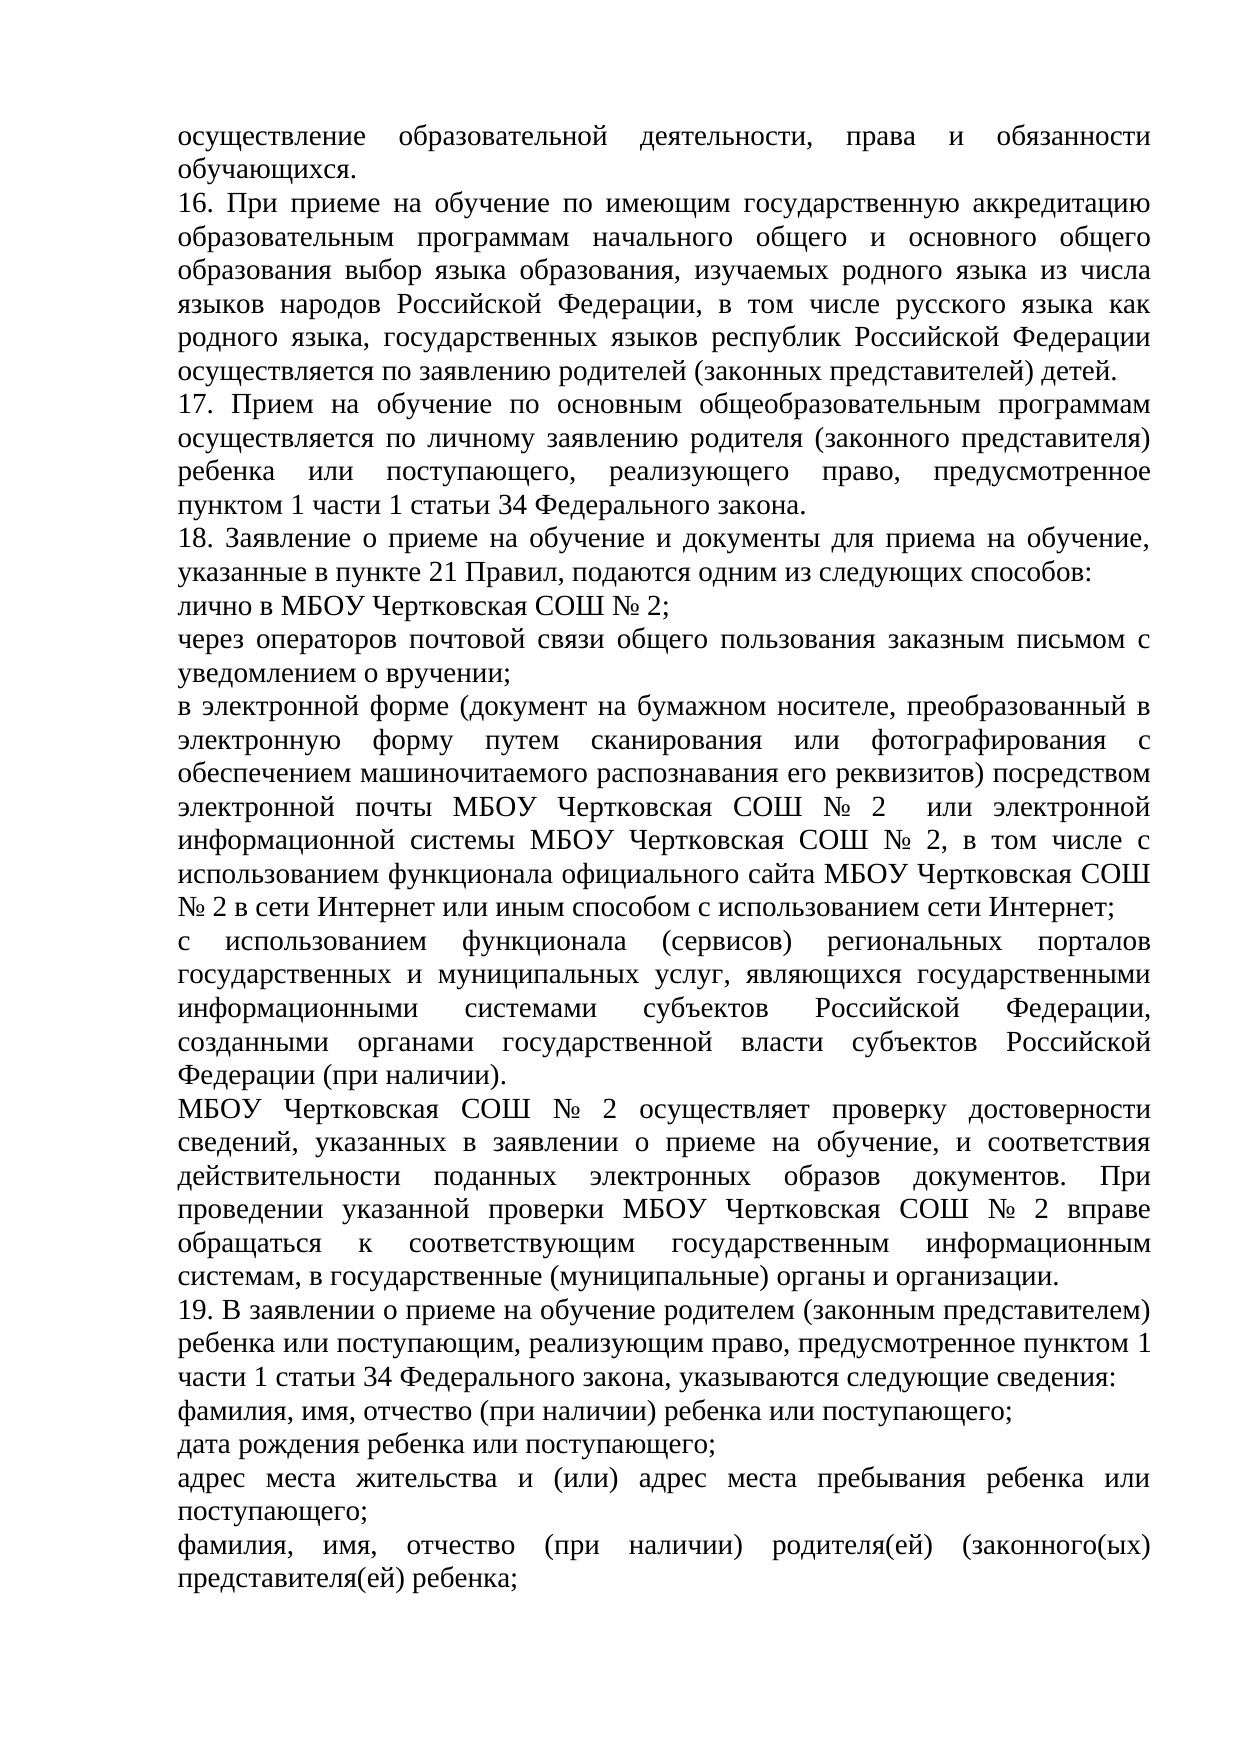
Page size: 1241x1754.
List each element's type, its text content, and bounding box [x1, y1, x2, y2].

text фамилия, имя, отчество (при наличии) ребенка или поступающего; [177, 1393, 1152, 1426]
text 19. В заявлении о приеме на обучение родителем (законным представителем) ребенка или поступающим, реализующим право, предусмотренное пунктом 1 части 1 статьи 34 Федерального закона, указываются следующие сведения: [177, 1292, 1152, 1393]
text МБОУ Чертковская СОШ № 2 осуществляет проверку достоверности сведений, указанных в заявлении о приеме на обучение, и соответствия действительности поданных электронных образов документов. При проведении указанной проверки МБОУ Чертковская СОШ № 2 вправе обращаться к соответствующим государственным информационным системам, в государственные (муниципальные) органы и организации. [177, 1091, 1152, 1292]
text адрес места жительства и (или) адрес места пребывания ребенка или поступающего; [177, 1460, 1152, 1527]
text 17. Прием на обучение по основным общеобразовательным программам осуществляется по личному заявлению родителя (законного представителя) ребенка или поступающего, реализующего право, предусмотренное пунктом 1 части 1 статьи 34 Федерального закона. [177, 386, 1152, 521]
text фамилия, имя, отчество (при наличии) родителя(ей) (законного(ых) представителя(ей) ребенка; [177, 1527, 1152, 1594]
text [177, 118, 1152, 185]
text 18. Заявление о приеме на обучение и документы для приема на обучение, указанные в пункте 21 Правил, подаются одним из следующих способов: [177, 521, 1152, 588]
text через операторов почтовой связи общего пользования заказным письмом с уведомлением о вручении; [177, 621, 1152, 688]
text 16. При приеме на обучение по имеющим государственную аккредитацию образовательным программам начального общего и основного общего образования выбор языка образования, изучаемых родного языка из числа языков народов Российской Федерации, в том числе русского языка как родного языка, государственных языков республик Российской Федерации осуществляется по заявлению родителей (законных представителей) детей. [177, 185, 1152, 386]
text в электронной форме (документ на бумажном носителе, преобразованный в электронную форму путем сканирования или фотографирования с обеспечением машиночитаемого распознавания его реквизитов) посредством электронной почты МБОУ Чертковская СОШ № 2 или электронной информационной системы МБОУ Чертковская СОШ № 2, в том числе с использованием функционала официального сайта МБОУ Чертковская СОШ № 2 в сети Интернет или иным способом с использованием сети Интернет; [177, 688, 1152, 923]
text с использованием функционала (сервисов) региональных порталов государственных и муниципальных услуг, являющихся государственными информационными системами субъектов Российской Федерации, созданными органами государственной власти субъектов Российской Федерации (при наличии). [177, 923, 1152, 1091]
text лично в МБОУ Чертковская СОШ № 2; [177, 588, 1152, 621]
text дата рождения ребенка или поступающего; [177, 1426, 1152, 1460]
